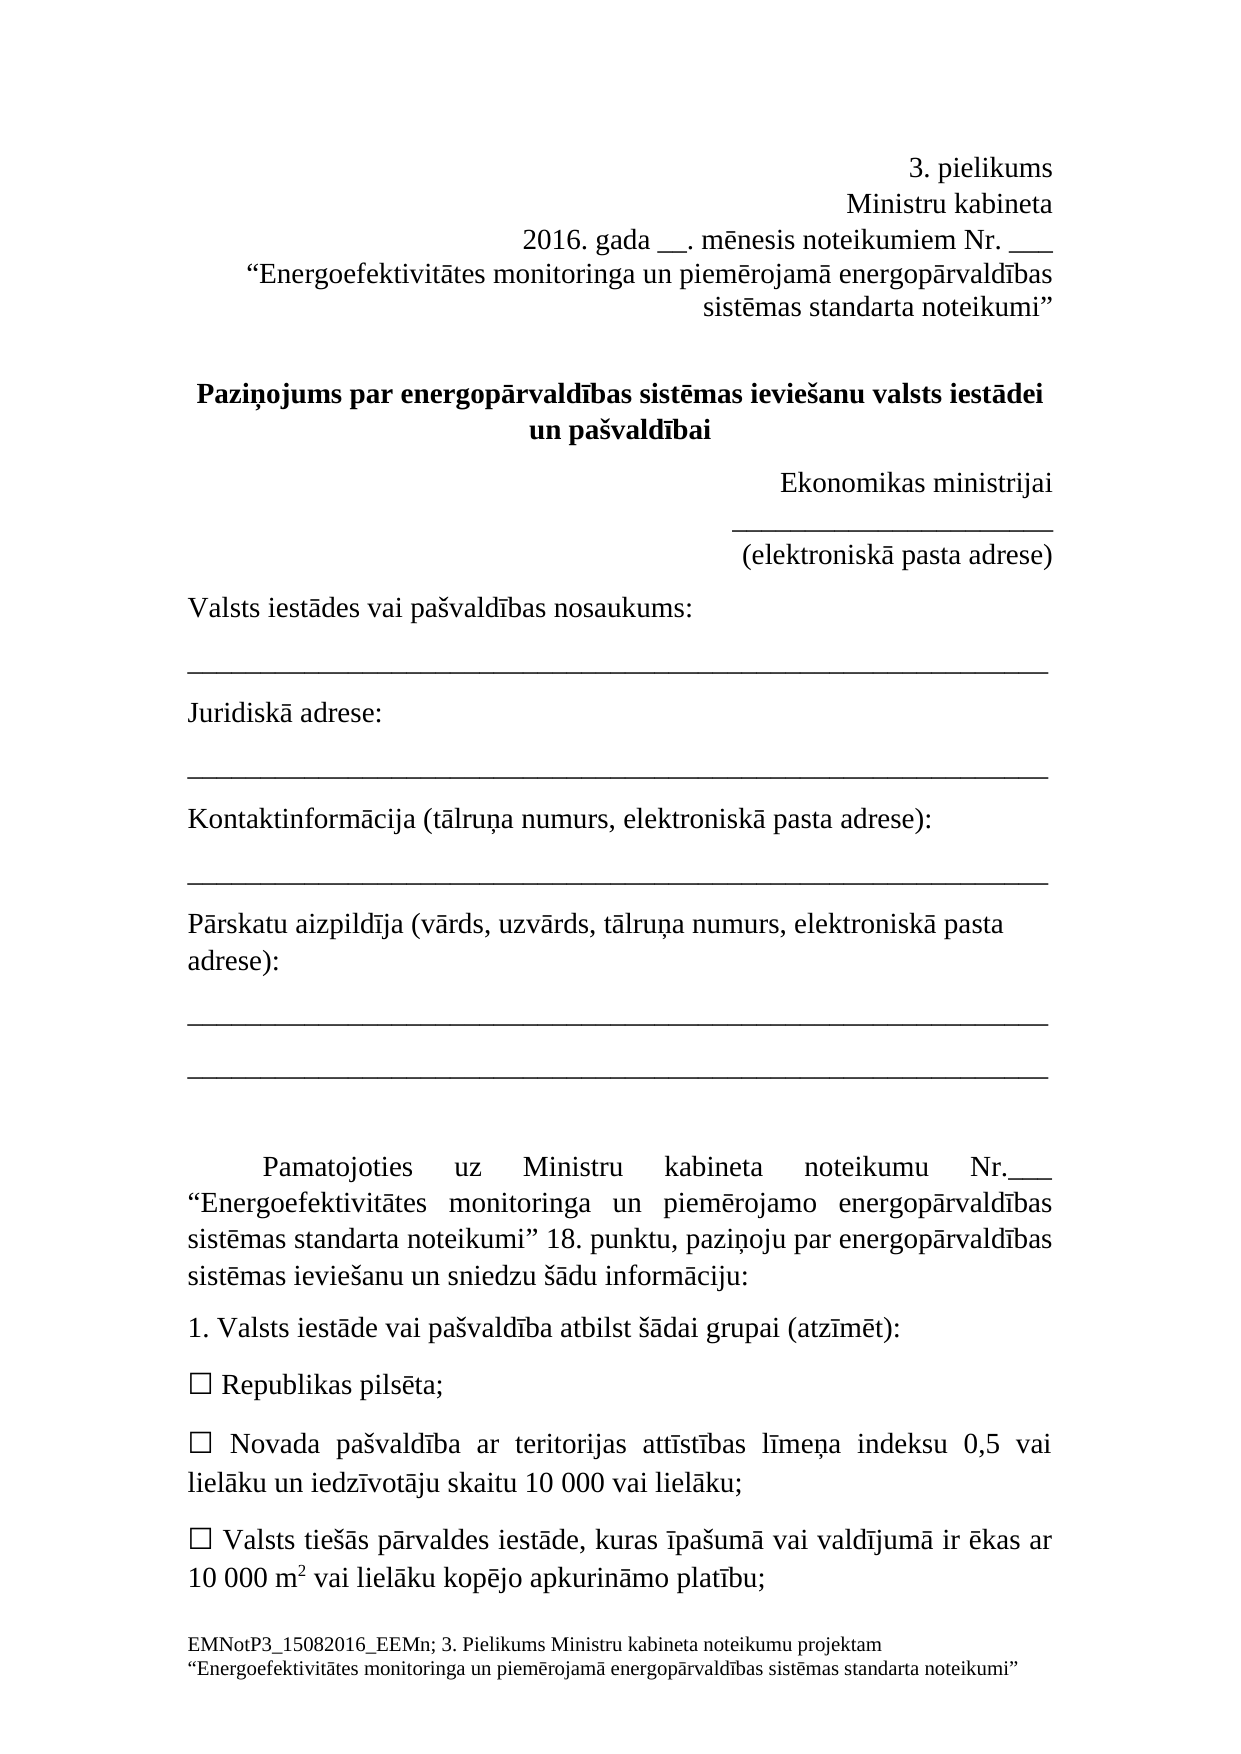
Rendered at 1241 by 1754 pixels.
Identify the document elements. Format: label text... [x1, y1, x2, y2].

text Ekonomikas ministrijai ______________________ (elektroniskā pasta adrese) [187, 465, 1053, 571]
text Paziņojums par energopārvaldības sistēmas ieviešanu valsts iestādei un pašvaldībai [187, 376, 1053, 445]
text “Energoefektivitātes monitoringa un piemērojamā energopārvaldības sistēmas standarta noteikumi” [187, 256, 1053, 323]
text 3. pielikums Ministru kabineta [187, 150, 1053, 220]
text 2016. gada __. mēnesis noteikumiem Nr. ___ [187, 222, 1053, 256]
text Valsts iestādes vai pašvaldības nosaukums: [187, 590, 1053, 623]
text Pārskatu aizpildīja (vārds, uzvārds, tālruņa numurs, elektroniskā pasta adrese): [187, 907, 1053, 976]
text ___________________________________________________________ [187, 854, 1053, 887]
text ___________________________________________________________ [187, 996, 1053, 1029]
text ___________________________________________________________ [187, 1048, 1053, 1082]
text 1. Valsts iestāde vai pašvaldība atbilst šādai grupai (atzīmēt): [187, 1311, 1053, 1344]
text ___________________________________________________________ [187, 748, 1053, 782]
text Juridiskā adrese: [187, 695, 1053, 729]
text Valsts tiešās pārvaldes iestāde, kuras īpašumā vai valdījumā ir ēkas ar 10 000 m2 vai lielāku kopējo apkurināmo platību; [187, 1518, 1053, 1594]
text Pamatojoties uz Ministru kabineta noteikumu Nr.___ “Energoefektivitātes monitoringa un piemērojamo energopārvaldības sistēmas standarta noteikumi” 18. punktu, paziņoju par energopārvaldības sistēmas ieviešanu un sniedzu šādu informāciju: [187, 1149, 1053, 1291]
text ___________________________________________________________ [187, 643, 1053, 676]
text Novada pašvaldība ar teritorijas attīstības līmeņa indeksu 0,5 vai lielāku un iedzīvotāju skaitu 10 000 vai lielāku; [187, 1423, 1053, 1499]
text Kontaktinformācija (tālruņa numurs, elektroniskā pasta adrese): [187, 801, 1053, 834]
text Republikas pilsēta; [187, 1363, 1053, 1403]
